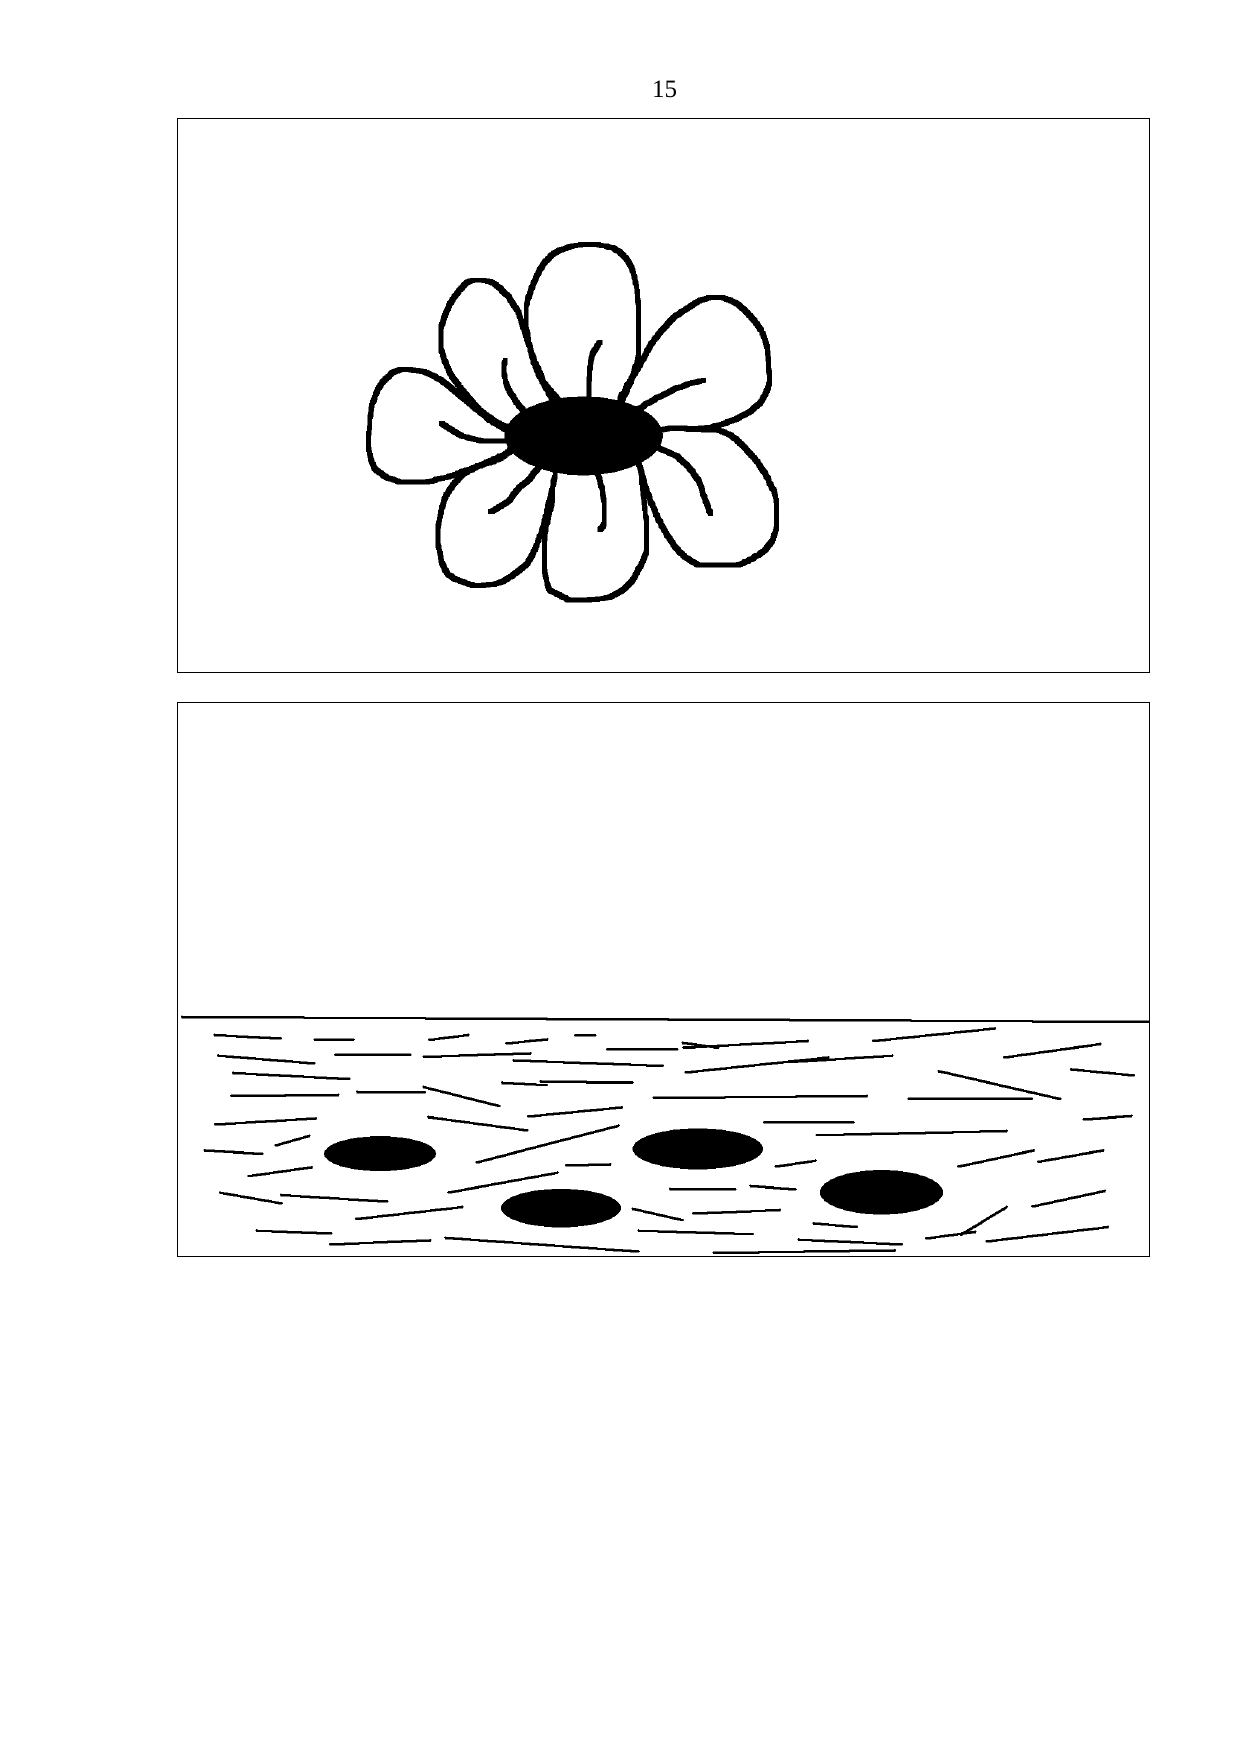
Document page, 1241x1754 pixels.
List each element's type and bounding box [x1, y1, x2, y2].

picture [178, 703, 1149, 1256]
picture [178, 119, 1149, 672]
